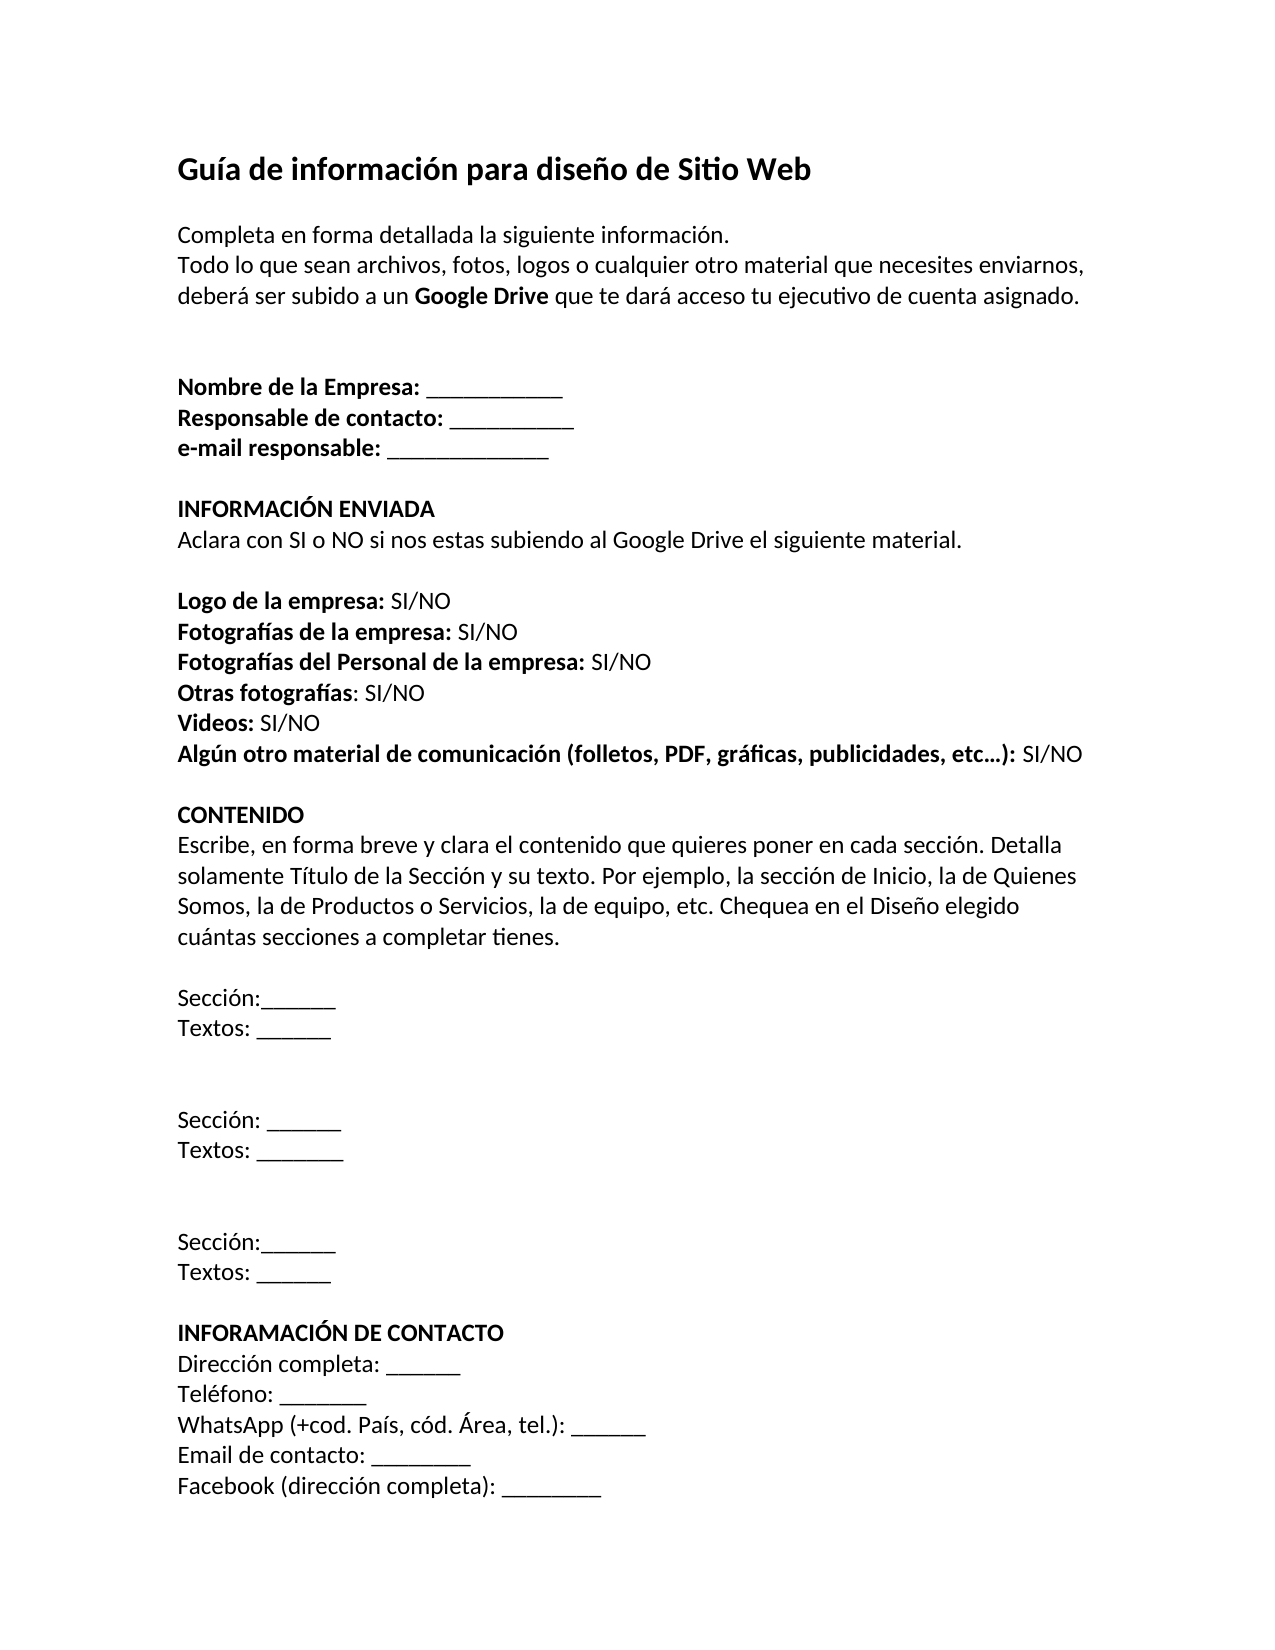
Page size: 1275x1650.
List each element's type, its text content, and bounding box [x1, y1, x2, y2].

text Otras fotografías: SI/NO [177, 677, 1098, 707]
text Completa en forma detallada la siguiente información. [177, 219, 1098, 249]
text e-mail responsable: _____________ [177, 432, 1098, 463]
text Todo lo que sean archivos, fotos, logos o cualquier otro material que necesites enviarnos, deberá ser subido a un Google Drive que te dará acceso tu ejecutivo de cuenta asignado. [177, 249, 1098, 310]
text Teléfono: _______ [177, 1379, 1098, 1409]
text Textos: ______ [177, 1012, 1098, 1043]
text INFORMACIÓN ENVIADA [177, 493, 1098, 524]
text Facebook (dirección completa): ________ [177, 1470, 1098, 1501]
text Guía de información para diseño de Sitio Web [177, 148, 1098, 188]
text Nombre de la Empresa: ___________ [177, 371, 1098, 402]
text Videos: SI/NO [177, 707, 1098, 738]
text Aclara con SI o NO si nos estas subiendo al Google Drive el siguiente material. [177, 524, 1098, 554]
text Dirección completa: ______ [177, 1348, 1098, 1379]
text Email de contacto: ________ [177, 1440, 1098, 1470]
text Sección:______ [177, 982, 1098, 1012]
text WhatsApp (+cod. País, cód. Área, tel.): ______ [177, 1409, 1098, 1440]
text Fotografías de la empresa: SI/NO [177, 616, 1098, 646]
text Sección: ______ [177, 1104, 1098, 1134]
text Textos: ______ [177, 1257, 1098, 1287]
text Sección:______ [177, 1226, 1098, 1257]
text INFORAMACIÓN DE CONTACTO [177, 1318, 1098, 1348]
text Responsable de contacto: __________ [177, 402, 1098, 432]
text Textos: _______ [177, 1134, 1098, 1165]
text Algún otro material de comunicación (folletos, PDF, gráficas, publicidades, etc…): SI/NO [177, 738, 1098, 768]
text CONTENIDO [177, 799, 1098, 829]
text Fotografías del Personal de la empresa: SI/NO [177, 646, 1098, 677]
text Logo de la empresa: SI/NO [177, 585, 1098, 616]
text Escribe, en forma breve y clara el contenido que quieres poner en cada sección. Detalla solamente Título de la Sección y su texto. Por ejemplo, la sección de Inicio, la de Quienes Somos, la de Productos o Servicios, la de equipo, etc. Chequea en el Diseño elegido cuántas secciones a completar tienes. [177, 829, 1098, 951]
